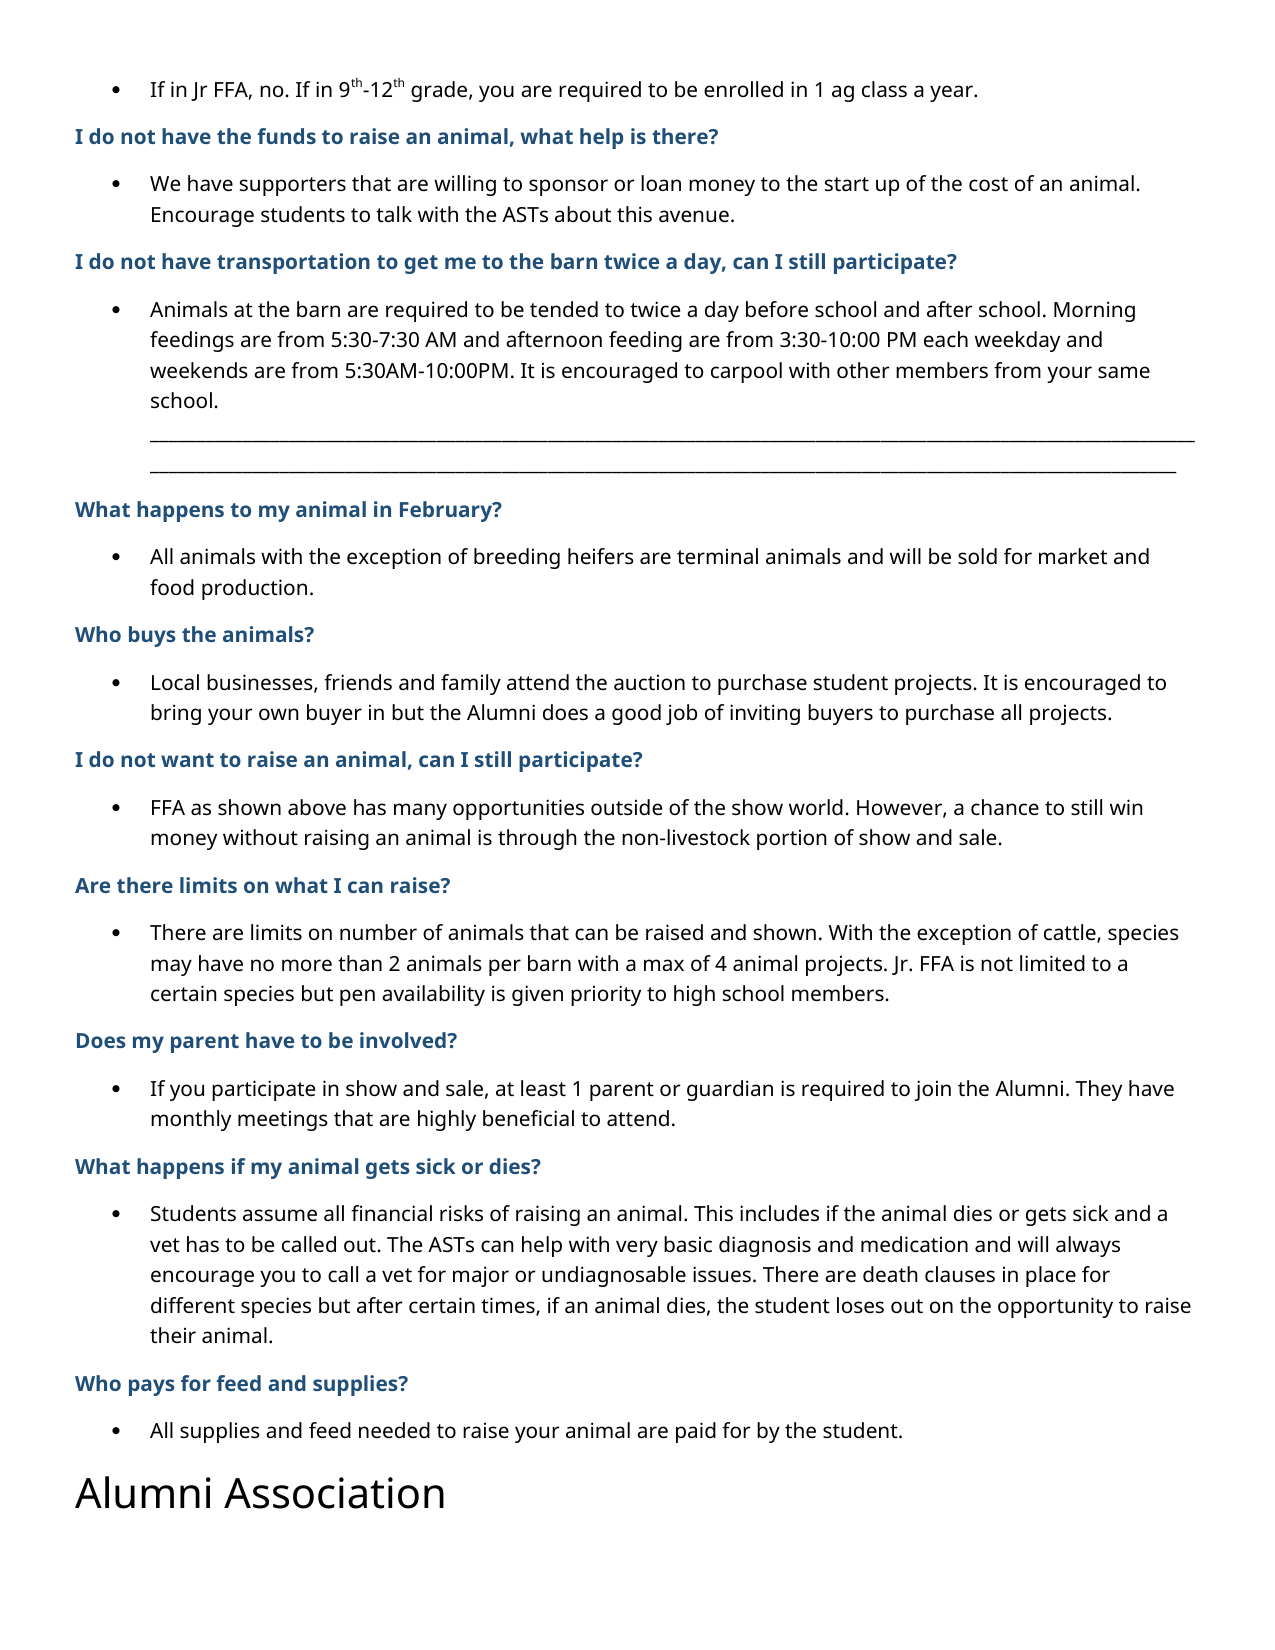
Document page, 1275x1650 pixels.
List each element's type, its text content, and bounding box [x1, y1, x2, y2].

text I do not have transportation to get me to the barn twice a day, can I still participate? [75, 247, 1200, 276]
list ________________________________________________________________________________________________________________________________________________________________________________________________________________________________ [150, 417, 1200, 476]
text Who pays for feed and supplies? [75, 1369, 1200, 1397]
text Alumni Association [75, 1463, 1200, 1520]
text Does my parent have to be involved? [75, 1027, 1200, 1055]
text What happens to my animal in February? [75, 495, 1200, 524]
list Local businesses, friends and family attend the auction to purchase student projects. It is encouraged to bring your own buyer in but the Alumni does a good job of inviting buyers to purchase all projects. [112, 668, 1200, 727]
list All supplies and feed needed to raise your animal are paid for by the student. [112, 1416, 1200, 1445]
list Animals at the barn are required to be tended to twice a day before school and after school. Morning feedings are from 5:30-7:30 AM and afternoon feeding are from 3:30-10:00 PM each weekday and weekends are from 5:30AM-10:00PM. It is encouraged to carpool with other members from your same school. [112, 295, 1200, 415]
text Are there limits on what I can raise? [75, 871, 1200, 899]
list There are limits on number of animals that can be raised and shown. With the exception of cattle, species may have no more than 2 animals per barn with a max of 4 animal projects. Jr. FFA is not limited to a certain species but pen availability is given priority to high school members. [112, 918, 1200, 1008]
list FFA as shown above has many opportunities outside of the show world. However, a chance to still win money without raising an animal is through the non-livestock portion of show and sale. [112, 793, 1200, 852]
text I do not want to raise an animal, can I still participate? [75, 746, 1200, 774]
list We have supporters that are willing to sponsor or loan money to the start up of the cost of an animal. Encourage students to talk with the ASTs about this avenue. [112, 169, 1200, 229]
text I do not have the funds to raise an animal, what help is there? [75, 122, 1200, 151]
list Students assume all financial risks of raising an animal. This includes if the animal dies or gets sick and a vet has to be called out. The ASTs can help with very basic diagnosis and medication and will always encourage you to call a vet for major or undiagnosable issues. There are death clauses in place for different species but after certain times, if an animal dies, the student loses out on the opportunity to raise their animal. [112, 1199, 1200, 1350]
list If in Jr FFA, no. If in 9th-12th grade, you are required to be enrolled in 1 ag class a year. [112, 75, 1200, 103]
text Who buys the animals? [75, 620, 1200, 649]
text What happens if my animal gets sick or dies? [75, 1152, 1200, 1180]
list All animals with the exception of breeding heifers are terminal animals and will be sold for market and food production. [112, 542, 1200, 602]
list If you participate in show and sale, at least 1 parent or guardian is required to join the Alumni. They have monthly meetings that are highly beneficial to attend. [112, 1074, 1200, 1133]
